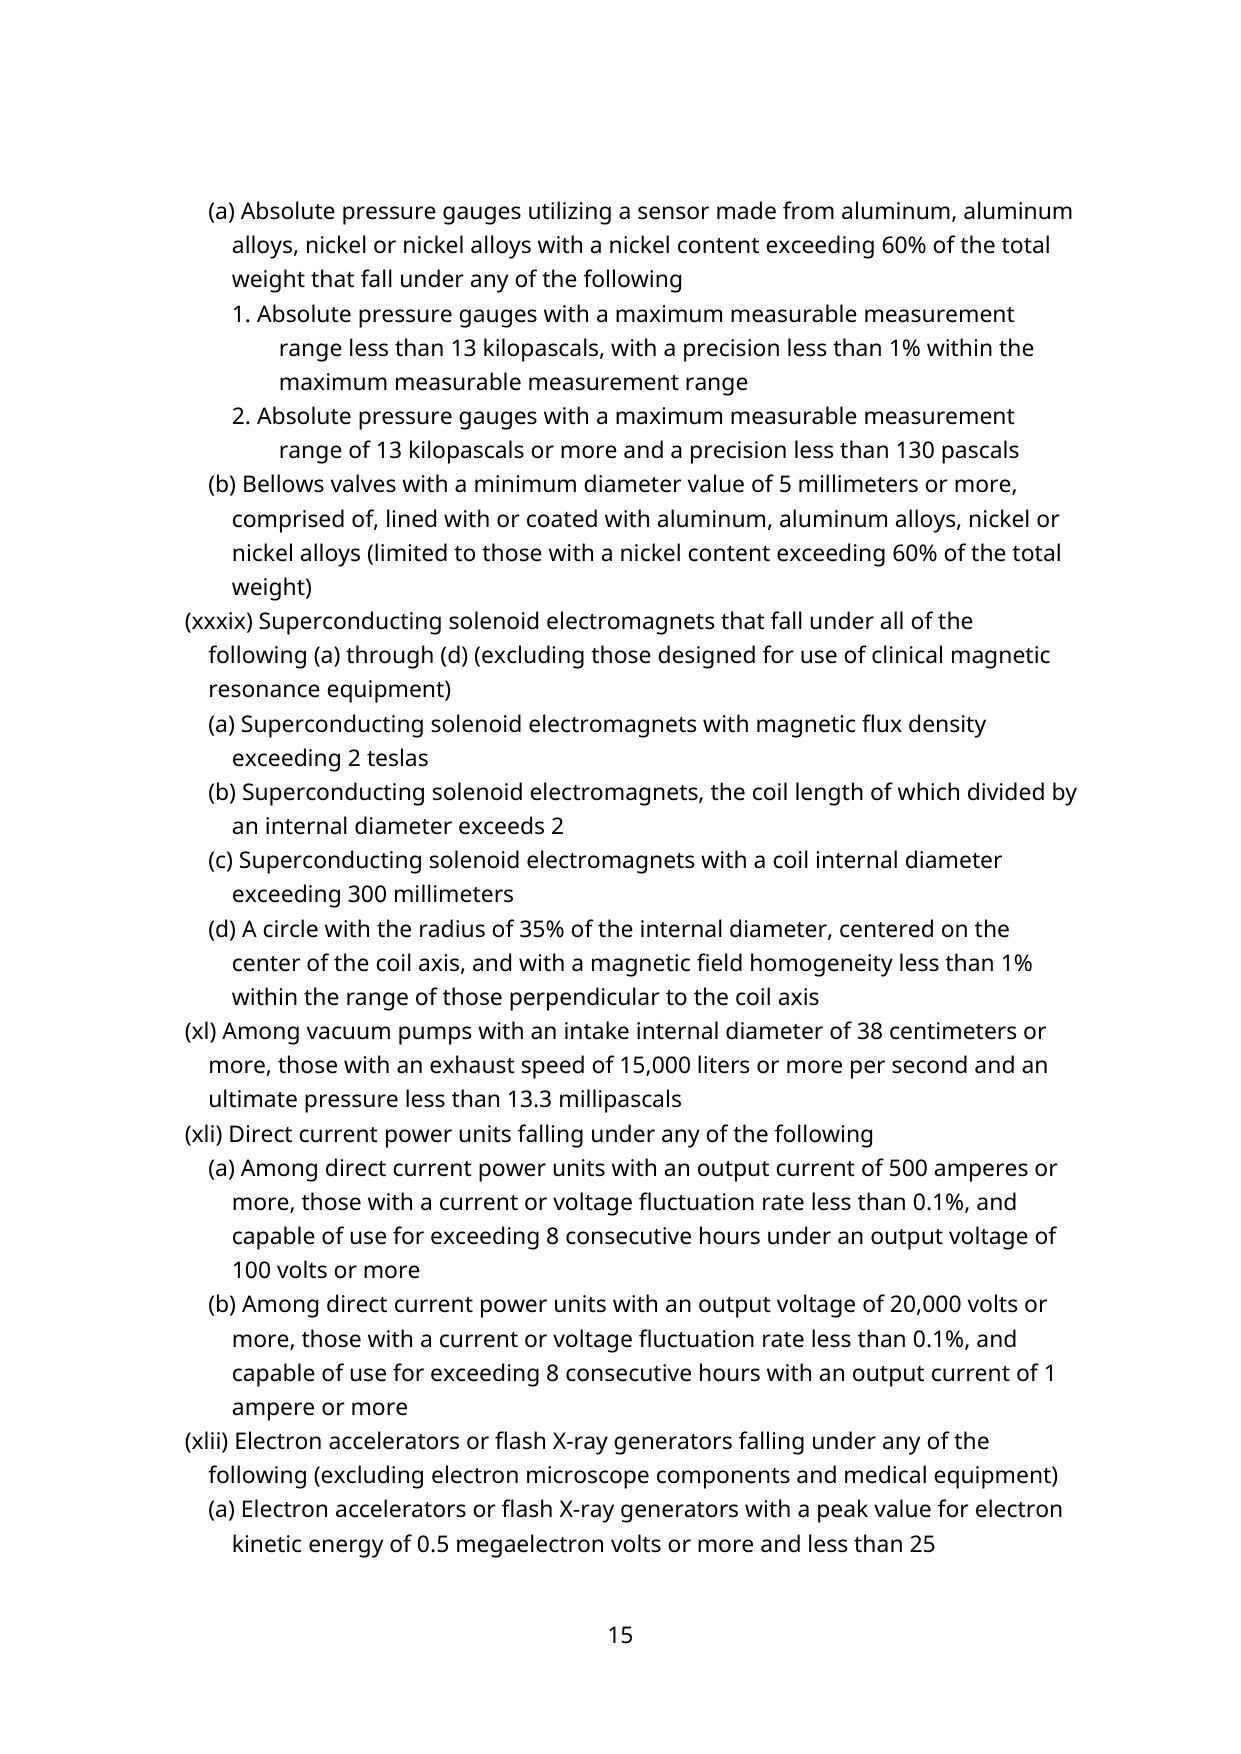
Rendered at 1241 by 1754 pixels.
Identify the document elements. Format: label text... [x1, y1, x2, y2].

text (xl) Among vacuum pumps with an intake internal diameter of 38 centimeters or more, those with an exhaust speed of 15,000 liters or more per second and an ultimate pressure less than 13.3 millipascals [184, 1014, 1079, 1116]
text (c) Superconducting solenoid electromagnets with a coil internal diameter exceeding 300 millimeters [207, 843, 1079, 911]
text (a) Superconducting solenoid electromagnets with magnetic flux density exceeding 2 teslas [207, 706, 1079, 774]
text 1. Absolute pressure gauges with a maximum measurable measurement range less than 13 kilopascals, with a precision less than 1% within the maximum measurable measurement range [230, 296, 1079, 399]
text (b) Bellows valves with a minimum diameter value of 5 millimeters or more, comprised of, lined with or coated with aluminum, aluminum alloys, nickel or nickel alloys (limited to those with a nickel content exceeding 60% of the total weight) [207, 467, 1079, 604]
text (b) Among direct current power units with an output voltage of 20,000 volts or more, those with a current or voltage fluctuation rate less than 0.1%, and capable of use for exceeding 8 consecutive hours with an output current of 1 ampere or more [207, 1287, 1079, 1424]
text (d) A circle with the radius of 35% of the internal diameter, centered on the center of the coil axis, and with a magnetic field homogeneity less than 1% within the range of those perpendicular to the coil axis [207, 911, 1079, 1014]
text (xli) Direct current power units falling under any of the following [184, 1116, 1079, 1150]
text (a) Absolute pressure gauges utilizing a sensor made from aluminum, aluminum alloys, nickel or nickel alloys with a nickel content exceeding 60% of the total weight that fall under any of the following [207, 194, 1079, 296]
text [207, 1492, 1079, 1560]
text (a) Among direct current power units with an output current of 500 amperes or more, those with a current or voltage fluctuation rate less than 0.1%, and capable of use for exceeding 8 consecutive hours under an output voltage of 100 volts or more [207, 1150, 1079, 1287]
text (xlii) Electron accelerators or flash X-ray generators falling under any of the following (excluding electron microscope components and medical equipment) [184, 1424, 1079, 1492]
text 2. Absolute pressure gauges with a maximum measurable measurement range of 13 kilopascals or more and a precision less than 130 pascals [230, 399, 1079, 467]
text (xxxix) Superconducting solenoid electromagnets that fall under all of the following (a) through (d) (excluding those designed for use of clinical magnetic resonance equipment) [184, 604, 1079, 706]
text (b) Superconducting solenoid electromagnets, the coil length of which divided by an internal diameter exceeds 2 [207, 774, 1079, 843]
